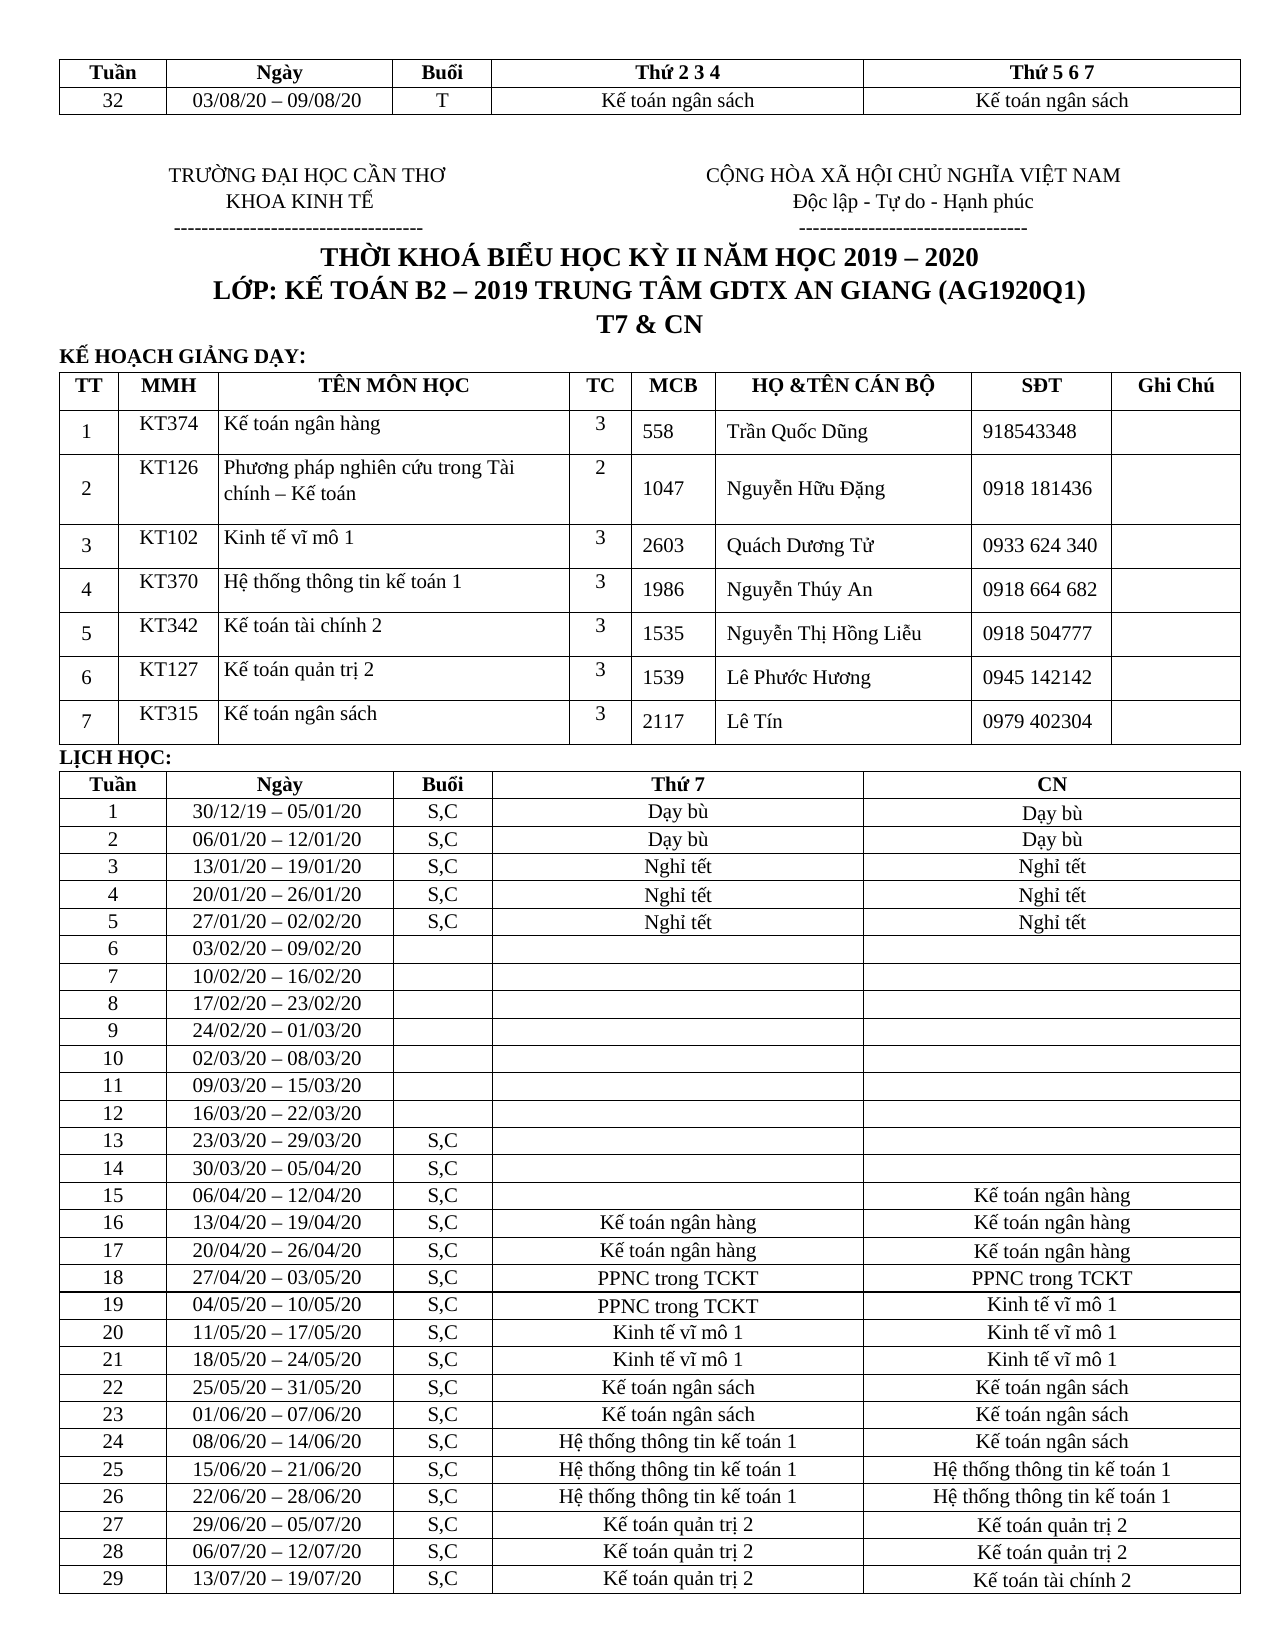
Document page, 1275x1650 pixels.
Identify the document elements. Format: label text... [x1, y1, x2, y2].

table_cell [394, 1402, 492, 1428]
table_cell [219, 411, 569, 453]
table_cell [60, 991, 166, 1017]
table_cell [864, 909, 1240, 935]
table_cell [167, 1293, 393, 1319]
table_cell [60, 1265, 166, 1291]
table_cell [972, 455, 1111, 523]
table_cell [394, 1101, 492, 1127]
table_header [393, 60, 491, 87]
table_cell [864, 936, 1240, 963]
text LỊCH HỌC: [59, 745, 1240, 769]
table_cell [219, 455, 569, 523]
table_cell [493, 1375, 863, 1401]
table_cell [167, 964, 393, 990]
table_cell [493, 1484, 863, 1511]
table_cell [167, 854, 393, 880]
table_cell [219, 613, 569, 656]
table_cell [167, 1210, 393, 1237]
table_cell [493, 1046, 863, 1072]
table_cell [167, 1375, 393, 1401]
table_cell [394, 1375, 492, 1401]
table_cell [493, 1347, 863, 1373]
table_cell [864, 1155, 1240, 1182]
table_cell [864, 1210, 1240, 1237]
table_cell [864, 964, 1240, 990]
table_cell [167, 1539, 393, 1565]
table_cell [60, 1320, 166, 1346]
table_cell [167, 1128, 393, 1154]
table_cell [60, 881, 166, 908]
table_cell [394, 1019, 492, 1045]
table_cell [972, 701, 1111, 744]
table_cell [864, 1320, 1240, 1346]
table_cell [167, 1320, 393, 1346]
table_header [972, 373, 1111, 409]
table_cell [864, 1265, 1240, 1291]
text LỚP: KẾ TOÁN B2 – 2019 TRUNG TÂM GDTX AN GIANG (AG1920Q1) [59, 274, 1240, 306]
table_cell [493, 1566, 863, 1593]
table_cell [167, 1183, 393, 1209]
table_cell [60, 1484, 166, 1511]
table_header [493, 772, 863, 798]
text KẾ HOẠCH GIẢNG DẠY: [59, 342, 1240, 370]
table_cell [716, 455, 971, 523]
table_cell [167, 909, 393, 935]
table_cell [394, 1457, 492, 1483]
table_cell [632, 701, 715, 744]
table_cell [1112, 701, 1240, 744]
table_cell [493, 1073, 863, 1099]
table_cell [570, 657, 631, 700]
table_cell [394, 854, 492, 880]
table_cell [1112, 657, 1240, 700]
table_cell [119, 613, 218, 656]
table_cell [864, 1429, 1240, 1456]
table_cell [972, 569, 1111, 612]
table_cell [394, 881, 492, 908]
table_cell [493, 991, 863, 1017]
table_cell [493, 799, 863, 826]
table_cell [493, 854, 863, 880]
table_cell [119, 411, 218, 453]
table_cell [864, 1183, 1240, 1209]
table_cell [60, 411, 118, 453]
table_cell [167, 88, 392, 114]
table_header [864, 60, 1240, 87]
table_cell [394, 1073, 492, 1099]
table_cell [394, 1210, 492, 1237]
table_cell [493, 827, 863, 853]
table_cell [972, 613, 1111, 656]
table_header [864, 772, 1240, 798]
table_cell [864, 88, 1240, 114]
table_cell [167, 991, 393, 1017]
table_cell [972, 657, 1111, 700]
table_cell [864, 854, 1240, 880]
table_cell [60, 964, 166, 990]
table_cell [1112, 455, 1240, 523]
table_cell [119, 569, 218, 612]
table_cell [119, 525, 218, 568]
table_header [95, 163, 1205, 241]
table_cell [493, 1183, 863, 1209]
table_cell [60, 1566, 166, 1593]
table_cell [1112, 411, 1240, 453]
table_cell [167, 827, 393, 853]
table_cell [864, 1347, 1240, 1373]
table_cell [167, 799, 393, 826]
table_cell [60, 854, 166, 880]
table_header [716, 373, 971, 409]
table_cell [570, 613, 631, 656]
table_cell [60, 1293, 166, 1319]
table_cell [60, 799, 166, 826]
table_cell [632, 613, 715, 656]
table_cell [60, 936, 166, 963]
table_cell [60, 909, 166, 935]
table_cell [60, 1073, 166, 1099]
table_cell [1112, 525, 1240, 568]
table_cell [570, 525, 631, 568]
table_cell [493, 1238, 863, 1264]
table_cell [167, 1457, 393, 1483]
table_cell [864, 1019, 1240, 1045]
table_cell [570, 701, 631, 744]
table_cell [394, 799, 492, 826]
text THỜI KHOÁ BIỂU HỌC KỲ II NĂM HỌC 2019 – 2020 [59, 241, 1240, 272]
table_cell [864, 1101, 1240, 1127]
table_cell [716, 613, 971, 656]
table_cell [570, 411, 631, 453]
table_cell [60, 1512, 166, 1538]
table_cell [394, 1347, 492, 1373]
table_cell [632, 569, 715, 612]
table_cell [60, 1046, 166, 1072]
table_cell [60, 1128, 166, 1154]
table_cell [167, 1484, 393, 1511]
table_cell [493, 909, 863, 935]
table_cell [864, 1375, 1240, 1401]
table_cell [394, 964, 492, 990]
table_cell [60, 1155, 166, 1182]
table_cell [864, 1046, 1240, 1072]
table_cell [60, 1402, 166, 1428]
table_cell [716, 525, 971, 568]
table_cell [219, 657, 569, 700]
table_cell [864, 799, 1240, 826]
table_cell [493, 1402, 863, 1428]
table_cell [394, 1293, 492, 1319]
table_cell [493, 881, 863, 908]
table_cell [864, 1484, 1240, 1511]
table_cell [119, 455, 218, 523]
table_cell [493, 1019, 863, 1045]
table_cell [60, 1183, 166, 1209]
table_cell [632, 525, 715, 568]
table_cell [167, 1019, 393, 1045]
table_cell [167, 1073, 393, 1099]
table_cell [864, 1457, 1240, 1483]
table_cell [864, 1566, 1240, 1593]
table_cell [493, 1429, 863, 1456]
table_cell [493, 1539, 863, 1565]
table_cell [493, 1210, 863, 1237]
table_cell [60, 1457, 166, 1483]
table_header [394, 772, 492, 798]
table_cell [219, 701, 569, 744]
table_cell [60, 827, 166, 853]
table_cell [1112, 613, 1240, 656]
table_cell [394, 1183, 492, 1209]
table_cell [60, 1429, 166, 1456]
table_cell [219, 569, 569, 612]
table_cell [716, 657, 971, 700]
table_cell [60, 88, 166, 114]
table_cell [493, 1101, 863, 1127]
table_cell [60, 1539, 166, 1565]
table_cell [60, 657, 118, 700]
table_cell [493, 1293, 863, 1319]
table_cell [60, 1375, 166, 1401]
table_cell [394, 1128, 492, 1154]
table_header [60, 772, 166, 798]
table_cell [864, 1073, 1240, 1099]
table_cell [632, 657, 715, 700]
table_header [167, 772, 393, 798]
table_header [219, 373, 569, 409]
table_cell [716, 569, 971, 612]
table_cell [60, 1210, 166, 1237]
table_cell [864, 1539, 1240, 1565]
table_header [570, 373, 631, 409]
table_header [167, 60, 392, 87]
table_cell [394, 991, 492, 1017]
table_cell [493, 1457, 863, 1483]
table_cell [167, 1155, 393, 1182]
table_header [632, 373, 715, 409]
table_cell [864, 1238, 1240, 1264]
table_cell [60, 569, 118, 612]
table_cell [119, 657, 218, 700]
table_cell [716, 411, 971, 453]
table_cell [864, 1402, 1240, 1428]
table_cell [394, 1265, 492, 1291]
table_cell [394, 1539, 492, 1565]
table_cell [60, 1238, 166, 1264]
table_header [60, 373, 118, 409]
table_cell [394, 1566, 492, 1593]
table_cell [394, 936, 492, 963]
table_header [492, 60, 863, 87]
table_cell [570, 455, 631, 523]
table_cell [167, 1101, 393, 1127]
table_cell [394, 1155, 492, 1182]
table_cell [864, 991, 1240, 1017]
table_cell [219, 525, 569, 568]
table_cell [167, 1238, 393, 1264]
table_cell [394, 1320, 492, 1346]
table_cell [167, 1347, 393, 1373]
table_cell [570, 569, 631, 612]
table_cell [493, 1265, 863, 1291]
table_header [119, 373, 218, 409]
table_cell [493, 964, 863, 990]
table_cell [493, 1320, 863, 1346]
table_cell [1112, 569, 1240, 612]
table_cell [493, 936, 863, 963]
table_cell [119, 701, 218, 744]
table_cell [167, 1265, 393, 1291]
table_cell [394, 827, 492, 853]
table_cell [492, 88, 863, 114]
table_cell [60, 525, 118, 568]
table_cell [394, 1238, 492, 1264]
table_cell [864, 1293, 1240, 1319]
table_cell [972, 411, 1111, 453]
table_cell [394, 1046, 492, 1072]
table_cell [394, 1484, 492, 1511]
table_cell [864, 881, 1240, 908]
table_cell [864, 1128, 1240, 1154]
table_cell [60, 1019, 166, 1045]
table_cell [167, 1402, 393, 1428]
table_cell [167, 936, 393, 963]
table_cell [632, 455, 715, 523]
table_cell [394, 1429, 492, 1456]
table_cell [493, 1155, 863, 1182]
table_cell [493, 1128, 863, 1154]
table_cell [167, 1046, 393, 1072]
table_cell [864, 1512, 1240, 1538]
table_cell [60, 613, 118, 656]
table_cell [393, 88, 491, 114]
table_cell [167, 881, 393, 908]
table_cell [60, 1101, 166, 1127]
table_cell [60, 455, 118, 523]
text T7 & CN [59, 308, 1240, 339]
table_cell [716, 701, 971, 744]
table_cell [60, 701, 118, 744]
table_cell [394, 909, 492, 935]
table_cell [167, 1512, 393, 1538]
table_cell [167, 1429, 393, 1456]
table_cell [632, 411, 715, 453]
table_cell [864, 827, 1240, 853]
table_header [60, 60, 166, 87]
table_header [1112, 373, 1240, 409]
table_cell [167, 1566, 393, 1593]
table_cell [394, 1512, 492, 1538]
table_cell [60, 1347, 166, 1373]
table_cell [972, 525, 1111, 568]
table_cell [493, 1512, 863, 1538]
